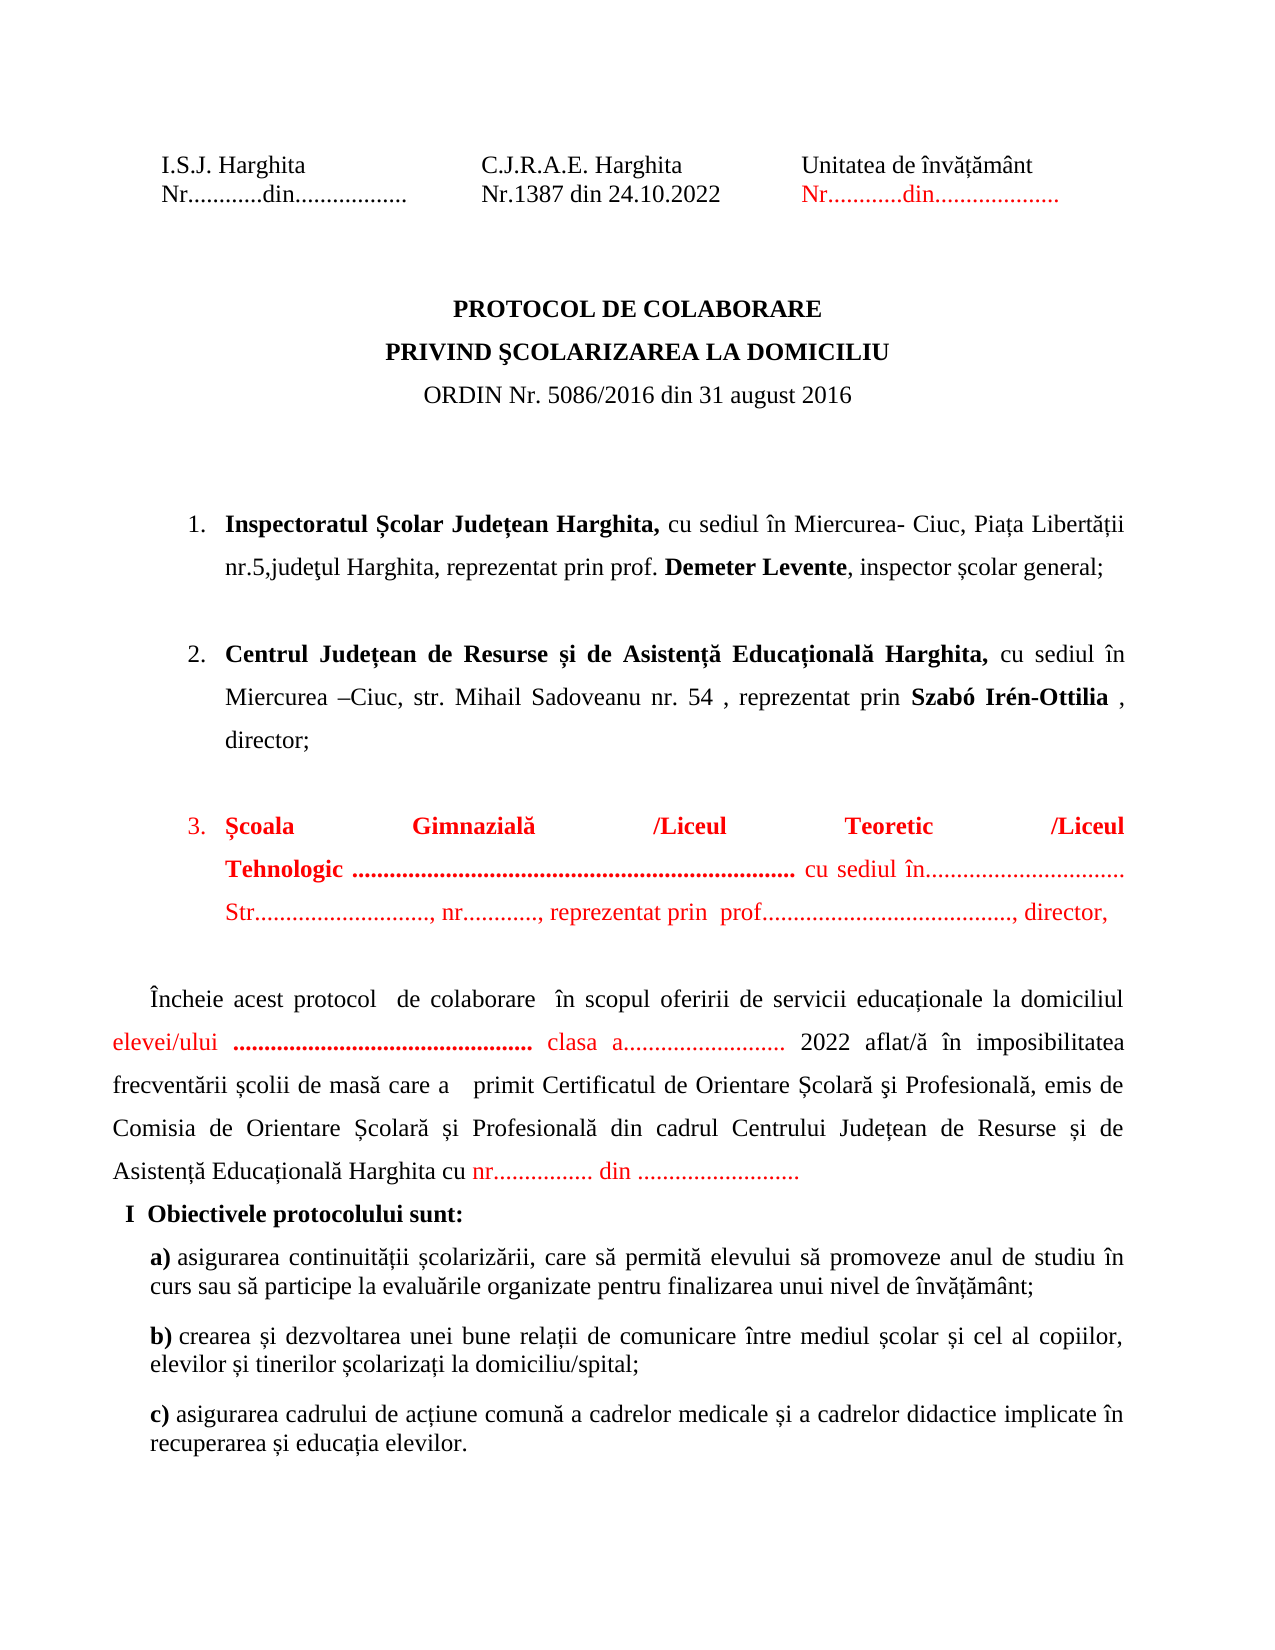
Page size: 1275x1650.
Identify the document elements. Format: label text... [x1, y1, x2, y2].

table_header C.J.R.A.E. Harghita [470, 150, 790, 179]
table_header I.S.J. Harghita [150, 150, 470, 179]
text Încheie acest protocol de colaborare în scopul oferirii de servicii educaționale la domiciliul elevei/ului ................................................ clasa a.......................... 2022 aflat/ă în imposibilitatea frecventării școlii de masă care a primit Certificatul de Orientare Școlară şi Profesională, emis de Comisia de Orientare Școlară și Profesională din cadrul Centrului Județean de Resurse și de Asistență Educațională Harghita cu nr................ din .......................... [112, 984, 1125, 1185]
text c) asigurarea cadrului de acțiune comună a cadrelor medicale și a cadrelor didactice implicate în recuperarea și educația elevilor. [150, 1399, 1125, 1457]
table_cell Nr.1387 din 24.10.2022 [470, 179, 790, 207]
table_header Unitatea de învățământ [790, 150, 1109, 179]
text PROTOCOL DE COLABORARE [150, 294, 1125, 322]
text I Obiectivele protocolului sunt: [56, 1199, 1125, 1228]
text a) asigurarea continuității școlarizării, care să permită elevului să promoveze anul de studiu în curs sau să participe la evaluările organizate pentru finalizarea unui nivel de învățământ; [150, 1242, 1125, 1300]
text ORDIN Nr. 5086/2016 din 31 august 2016 [150, 380, 1125, 409]
list Inspectoratul Școlar Județean Harghita, cu sediul în Miercurea- Ciuc, Piața Libertății nr.5,judeţul Harghita, reprezentat prin prof. Demeter Levente, inspector școlar general; [187, 509, 1125, 581]
list Centrul Județean de Resurse și de Asistență Educațională Harghita, cu sediul în Miercurea –Ciuc, str. Mihail Sadoveanu nr. 54 , reprezentat prin Szabó Irén-Ottilia , director; [187, 639, 1125, 754]
text PRIVIND ŞCOLARIZAREA [150, 337, 1125, 366]
table_cell Nr............din.................... [790, 179, 1109, 207]
table_cell Nr............din.................. [150, 179, 470, 207]
text b) crearea și dezvoltarea unei bune relații de comunicare între mediul școlar și cel al copiilor, elevilor și tinerilor școlarizați la domiciliu/spital; [150, 1321, 1125, 1378]
list Școala Gimnazială /Liceul Teoretic /Liceul Tehnologic ....................................................................... cu sediul în................................ Str............................, nr............, reprezentat prin prof........................................, director, [187, 811, 1125, 926]
